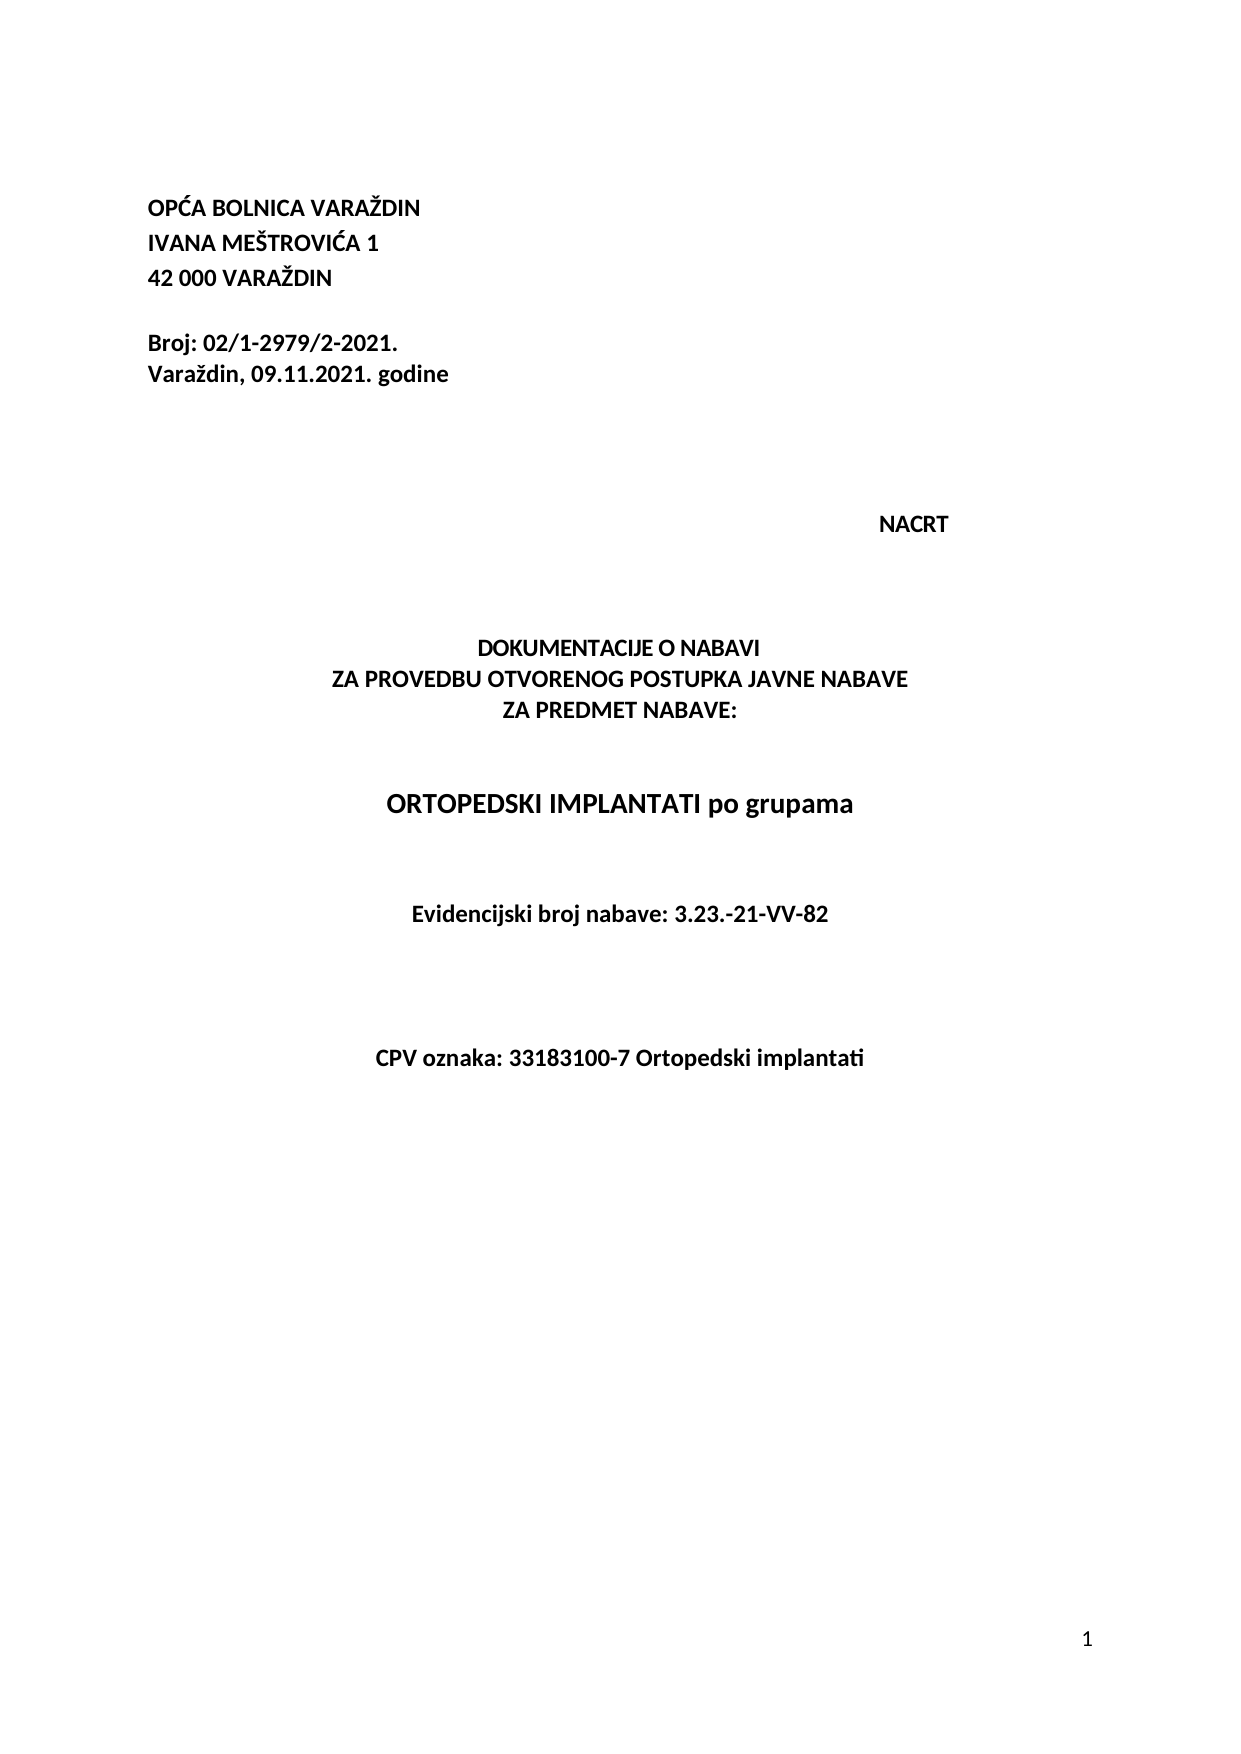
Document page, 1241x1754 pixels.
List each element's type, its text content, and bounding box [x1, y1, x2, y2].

text ORTOPEDSKI IMPLANTATI po grupama [148, 785, 1093, 821]
text DOKUMENTACIJE O NABAVI [148, 632, 1090, 663]
text IVANA MEŠTROVIĆA 1 [148, 227, 1093, 257]
text 42 000 VARAŽDIN [148, 262, 1093, 292]
text NACRT [148, 508, 1090, 539]
text Broj: 02/1-2979/2-2021. [148, 327, 1093, 358]
text OPĆA BOLNICA VARAŽDIN [148, 192, 1093, 222]
text Evidencijski broj nabave: 3.23.-21-VV-82 [148, 899, 1093, 929]
text Varaždin, 09.11.2021. godine [148, 358, 1093, 388]
text ZA PREDMET NABAVE: [148, 694, 1093, 724]
text ZA PROVEDBU OTVORENOG POSTUPKA JAVNE NABAVE [148, 663, 1093, 694]
text CPV oznaka: 33183100-7 Ortopedski implantati [148, 1043, 1093, 1073]
